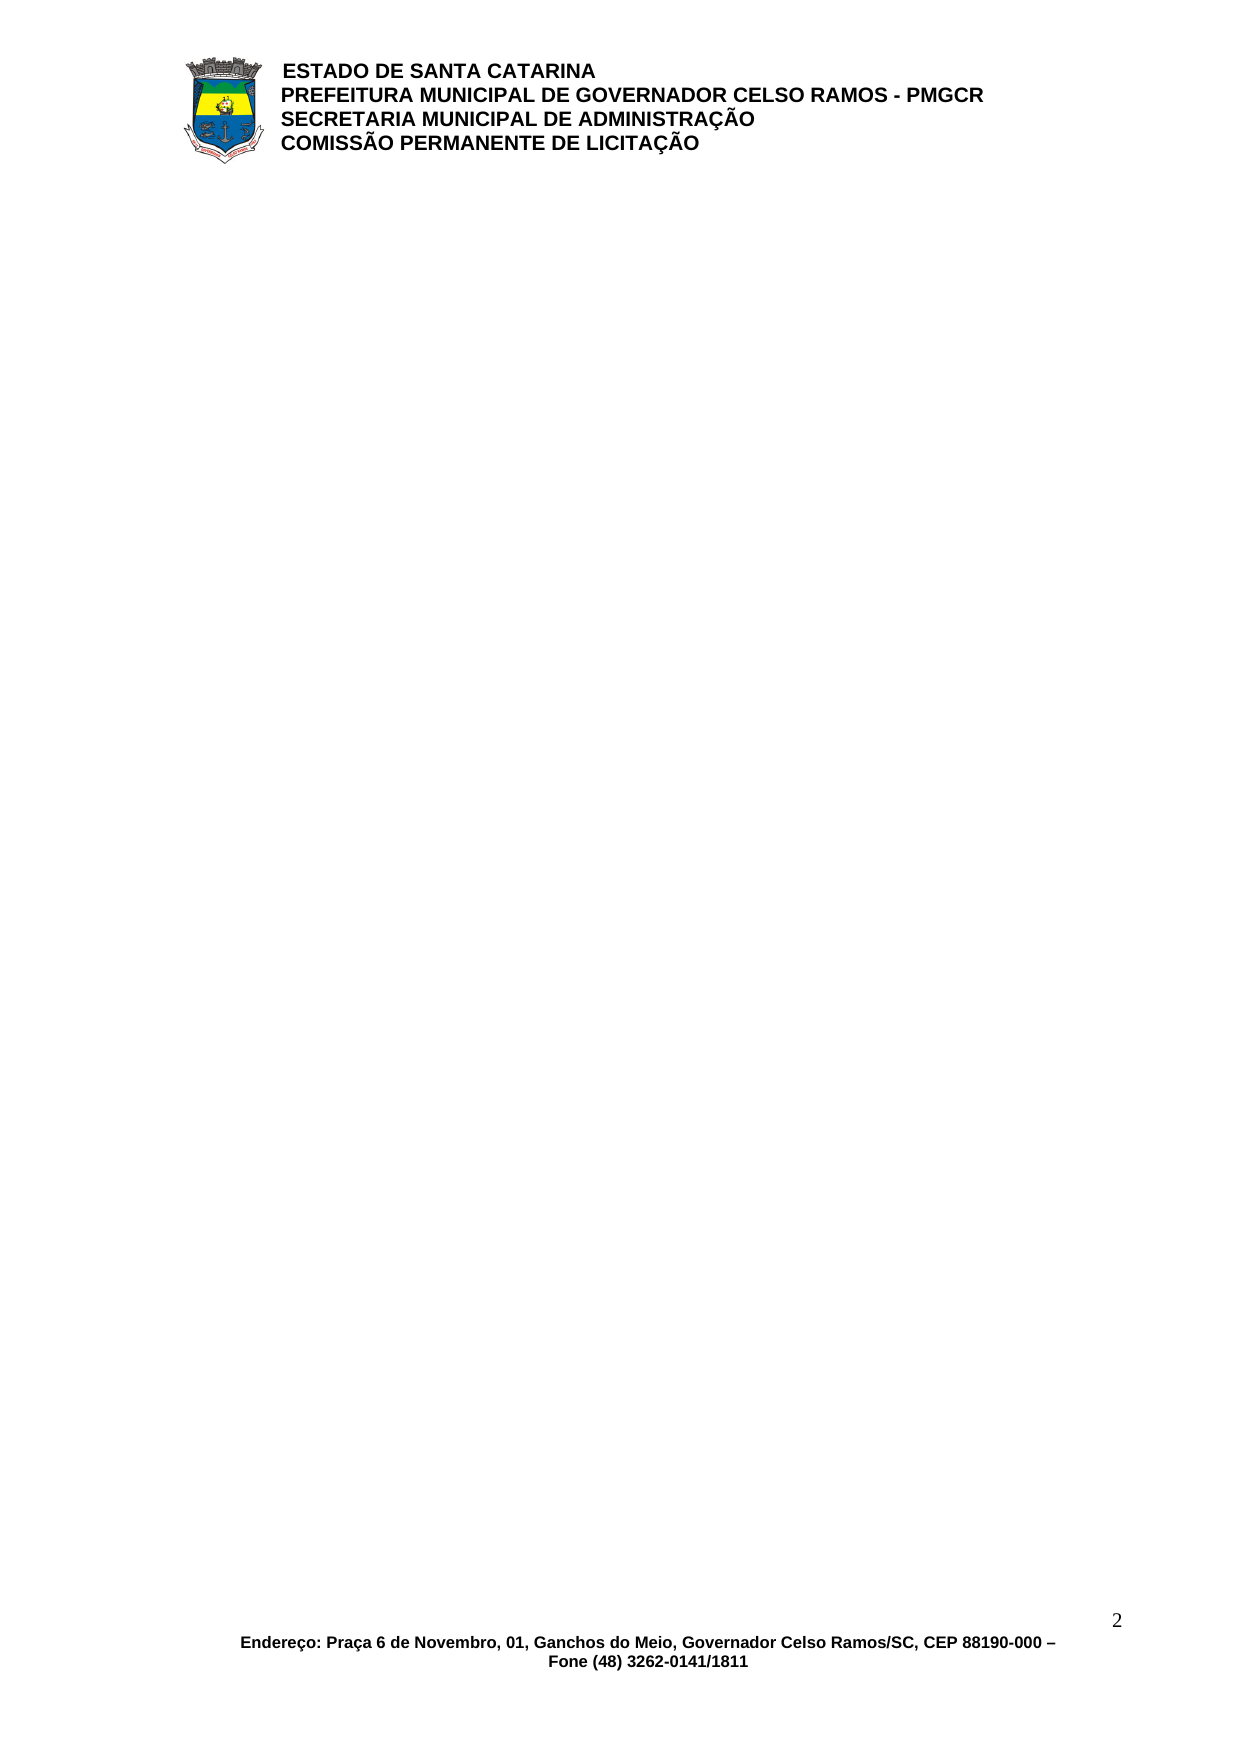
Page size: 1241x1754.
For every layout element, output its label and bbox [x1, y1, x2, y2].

picture [183, 57, 265, 164]
